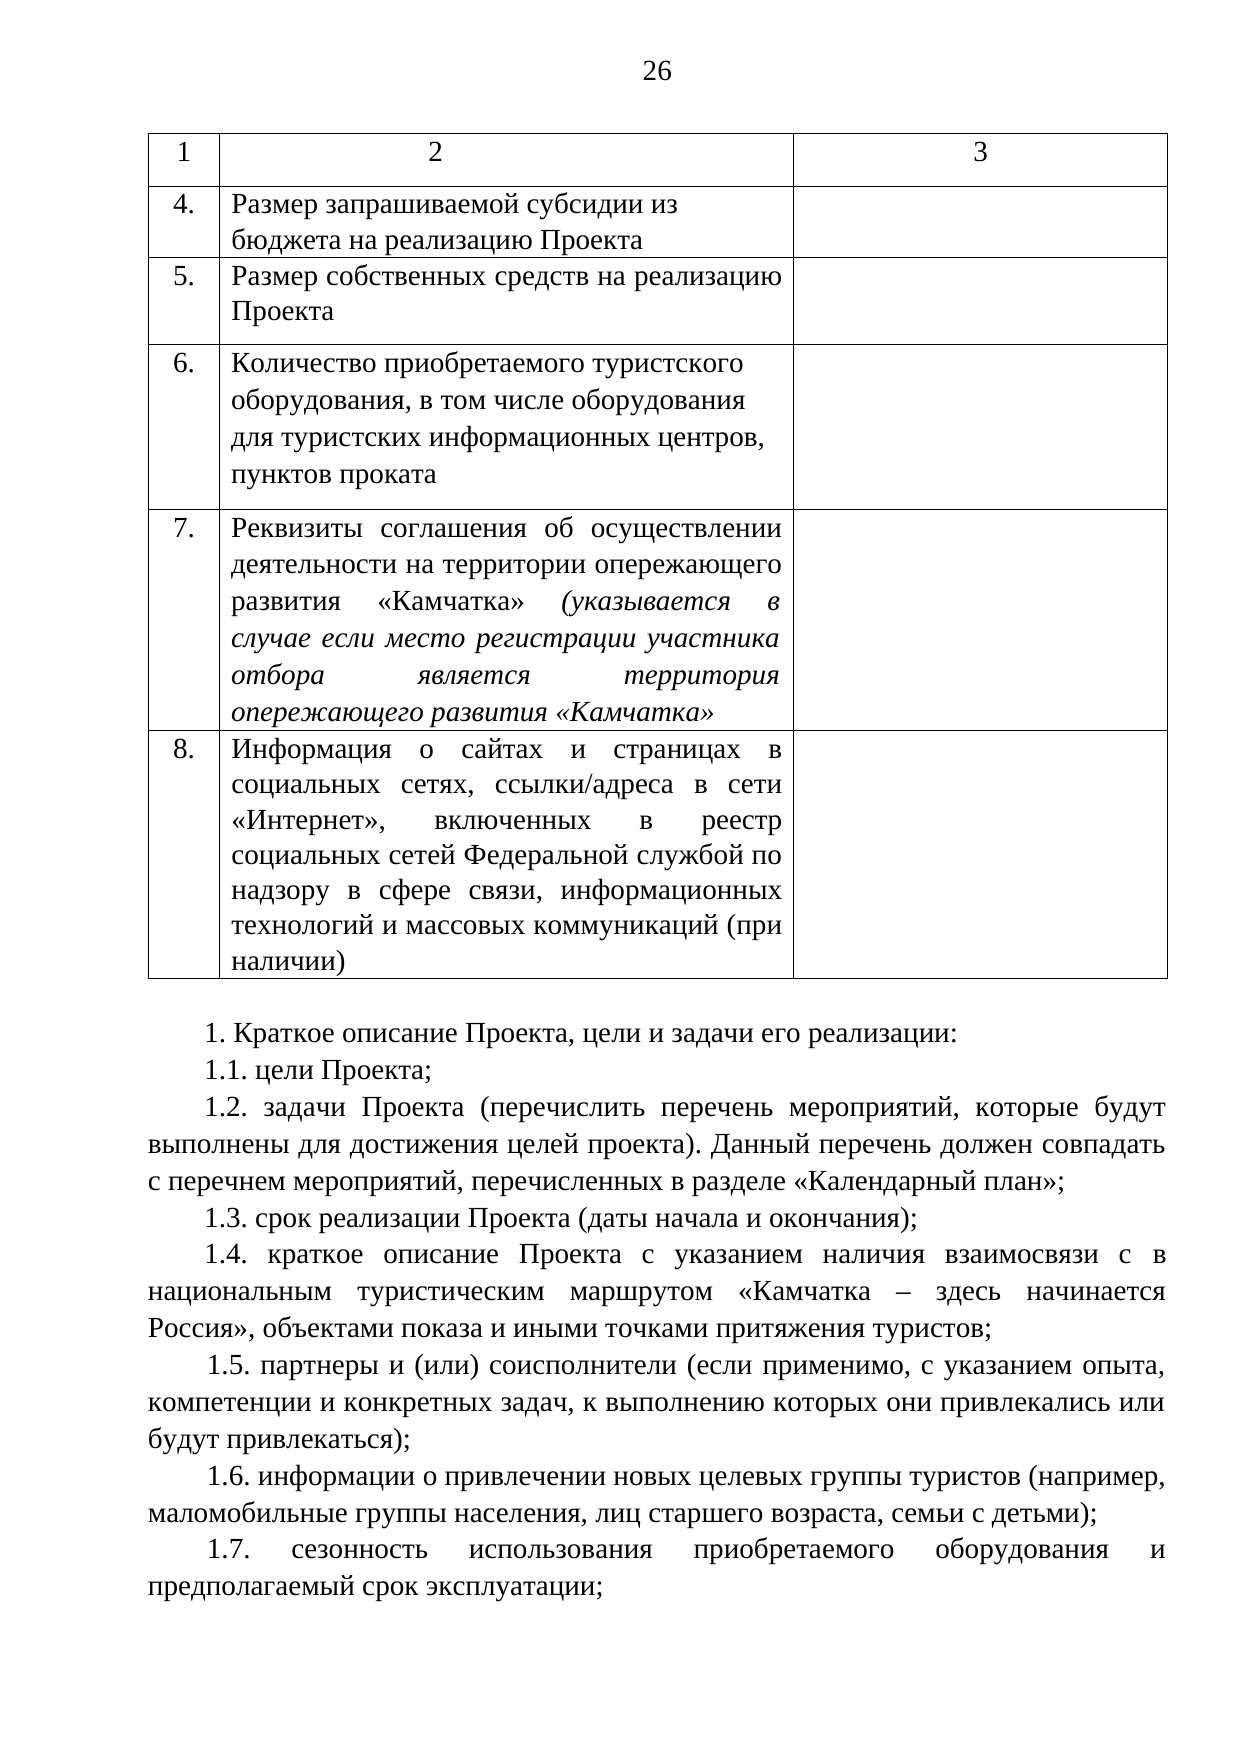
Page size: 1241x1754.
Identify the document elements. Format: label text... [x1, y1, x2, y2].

table_cell 5. [149, 258, 219, 344]
table_cell [794, 258, 1167, 344]
table_cell Количество приобретаемого туристского оборудования, в том числе оборудования для туристских информационных центров, пунктов проката [220, 345, 793, 509]
text 1. Краткое описание Проекта, цели и задачи его реализации: [148, 1015, 1166, 1049]
text 1.3. срок реализации Проекта (даты начала и окончания); [148, 1200, 1166, 1233]
text 1.5. партнеры и (или) соисполнители (если применимо, с указанием опыта, компетенции и конкретных задач, к выполнению которых они привлекались или будут привлекаться); [148, 1347, 1166, 1454]
table_cell 3 [794, 134, 1167, 186]
table_cell 2 [220, 134, 793, 186]
table_cell Реквизиты соглашения об осуществлении деятельности на территории опережающего развития «Камчатка» (указывается в случае если место регистрации участника отбора является территория опережающего развития «Камчатка» [220, 510, 793, 730]
table_cell [794, 510, 1167, 730]
table_cell Информация о сайтах и страницах в социальных сетях, ссылки/адреса в сети «Интернет», включенных в реестр социальных сетей Федеральной службой по надзору в сфере связи, информационных технологий и массовых коммуникаций (при наличии) [220, 731, 793, 977]
table_cell 1 [149, 134, 219, 186]
text 1.6. информации о привлечении новых целевых группы туристов (например, маломобильные группы населения, лиц старшего возраста, семьи с детьми); [148, 1458, 1166, 1528]
table_cell [794, 731, 1167, 977]
table_cell 6. [149, 345, 219, 509]
table_cell 8. [149, 731, 219, 977]
table_cell [794, 187, 1167, 257]
table_cell 4. [149, 187, 219, 257]
text 1.7. сезонность использования приобретаемого оборудования и предполагаемый срок эксплуатации; [148, 1532, 1166, 1602]
text 1.1. цели Проекта; [148, 1052, 1166, 1086]
table_cell 7. [149, 510, 219, 730]
text 1.2. задачи Проекта (перечислить перечень мероприятий, которые будут выполнены для достижения целей проекта). Данный перечень должен совпадать с перечнем мероприятий, перечисленных в разделе «Календарный план»; [148, 1089, 1166, 1196]
text 1.4. краткое описание Проекта с указанием наличия взаимосвязи с в национальным туристическим маршрутом «Камчатка – здесь начинается Россия», объектами показа и иными точками притяжения туристов; [148, 1237, 1166, 1344]
table_cell Размер собственных средств на реализацию Проекта [220, 258, 793, 344]
table_cell [794, 345, 1167, 509]
table_cell Размер запрашиваемой субсидии из бюджета на реализацию Проекта [220, 187, 793, 257]
